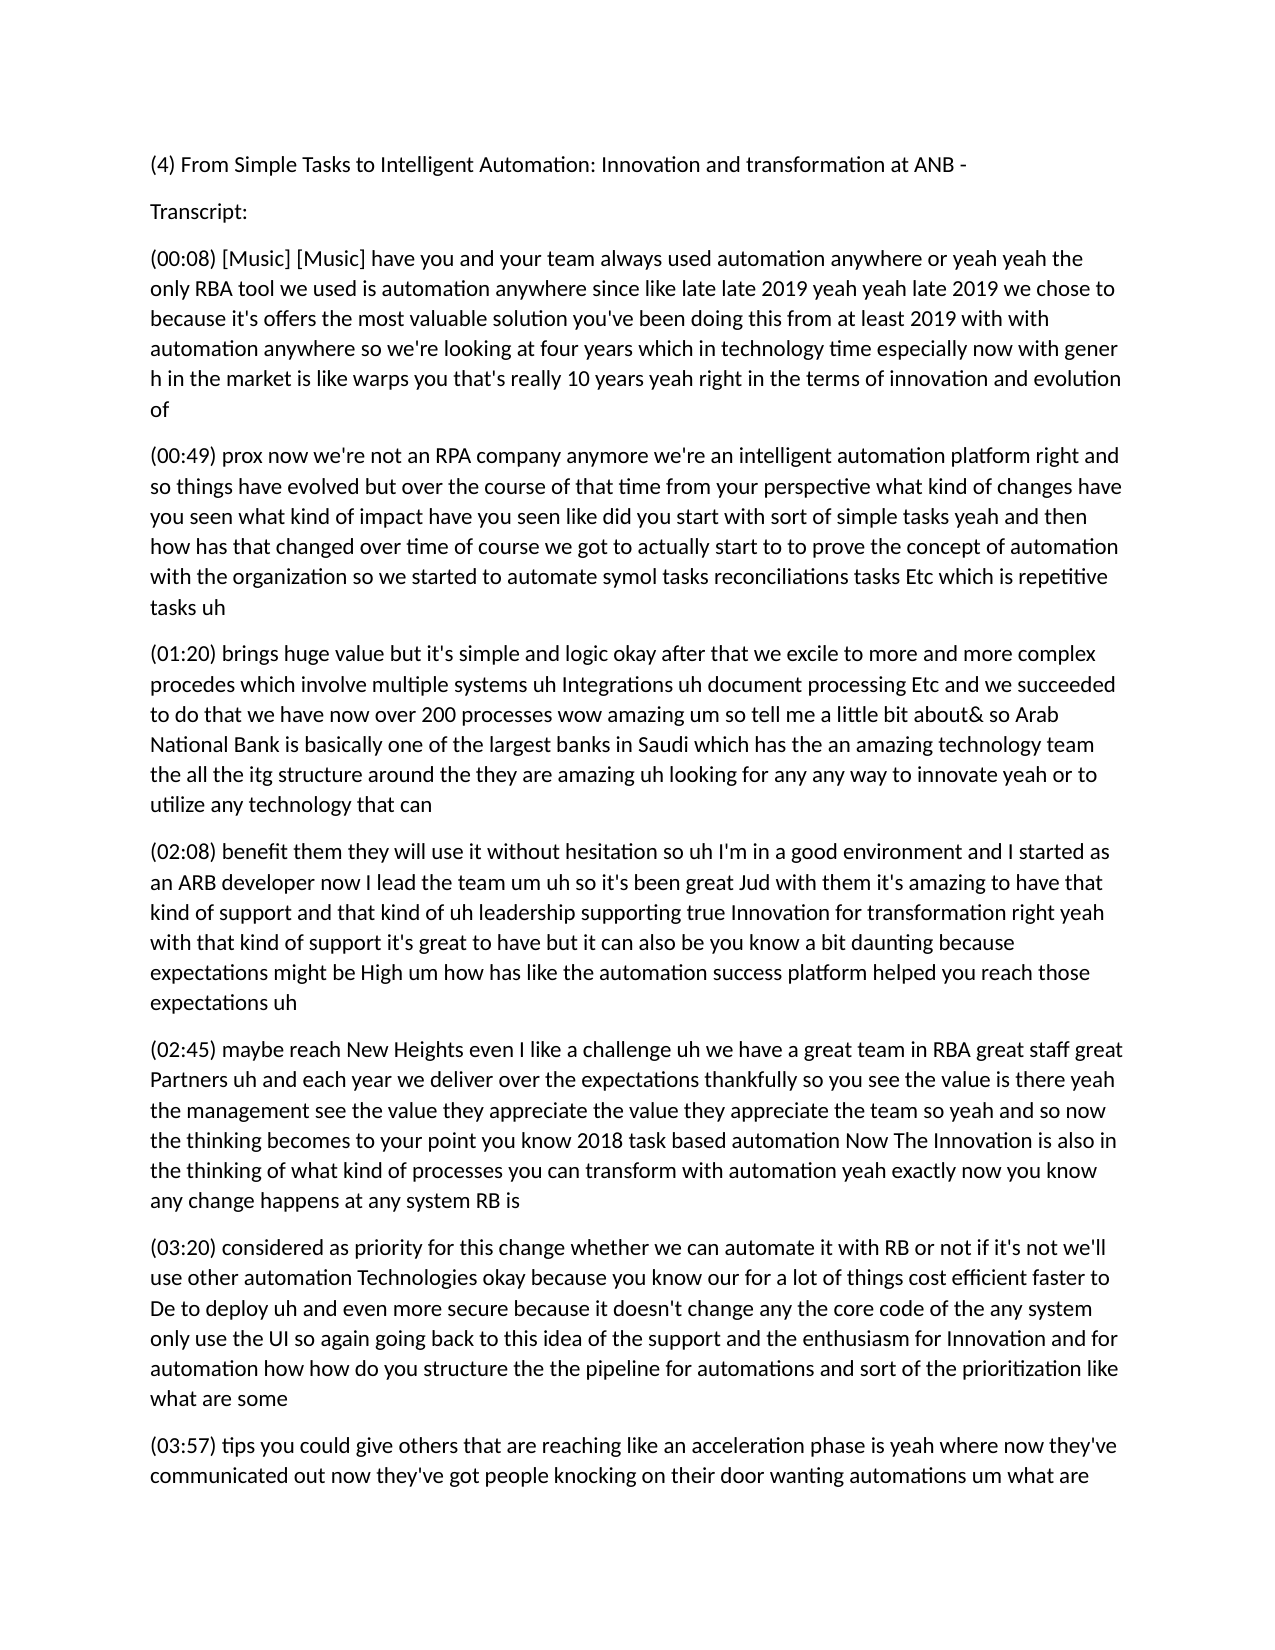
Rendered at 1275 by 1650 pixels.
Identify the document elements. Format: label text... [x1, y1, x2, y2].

text (01:20) brings huge value but it's simple and logic okay after that we excile to more and more complex procedes which involve multiple systems uh Integrations uh document processing Etc and we succeeded to do that we have now over 200 processes wow amazing um so tell me a little bit about& so Arab National Bank is basically one of the largest banks in Saudi which has the an amazing technology team the all the itg structure around the they are amazing uh looking for any any way to innovate yeah or to utilize any technology that can [150, 639, 1125, 819]
text Transcript: [150, 197, 1125, 225]
text (03:20) considered as priority for this change whether we can automate it with RB or not if it's not we'll use other automation Technologies okay because you know our for a lot of things cost efficient faster to De to deploy uh and even more secure because it doesn't change any the core code of the any system only use the UI so again going back to this idea of the support and the enthusiasm for Innovation and for automation how how do you structure the the pipeline for automations and sort of the prioritization like what are some [150, 1233, 1125, 1412]
text (4) From Simple Tasks to Intelligent Automation: Innovation and transformation at ANB - [150, 150, 1125, 178]
text (00:08) [Music] [Music] have you and your team always used automation anywhere or yeah yeah the only RBA tool we used is automation anywhere since like late late 2019 yeah yeah late 2019 we chose to because it's offers the most valuable solution you've been doing this from at least 2019 with with automation anywhere so we're looking at four years which in technology time especially now with gener h in the market is like warps you that's really 10 years yeah right in the terms of innovation and evolution of [150, 244, 1125, 423]
text (02:08) benefit them they will use it without hesitation so uh I'm in a good environment and I started as an ARB developer now I lead the team um uh so it's been great Jud with them it's amazing to have that kind of support and that kind of uh leadership supporting true Innovation for transformation right yeah with that kind of support it's great to have but it can also be you know a bit daunting because expectations might be High um how has like the automation success platform helped you reach those expectations uh [150, 837, 1125, 1017]
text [150, 1431, 1125, 1489]
text (02:45) maybe reach New Heights even I like a challenge uh we have a great team in RBA great staff great Partners uh and each year we deliver over the expectations thankfully so you see the value is there yeah the management see the value they appreciate the value they appreciate the team so yeah and so now the thinking becomes to your point you know 2018 task based automation Now The Innovation is also in the thinking of what kind of processes you can transform with automation yeah exactly now you know any change happens at any system RB is [150, 1035, 1125, 1214]
text (00:49) prox now we're not an RPA company anymore we're an intelligent automation platform right and so things have evolved but over the course of that time from your perspective what kind of changes have you seen what kind of impact have you seen like did you start with sort of simple tasks yeah and then how has that changed over time of course we got to actually start to to prove the concept of automation with the organization so we started to automate symol tasks reconciliations tasks Etc which is repetitive tasks uh [150, 442, 1125, 621]
